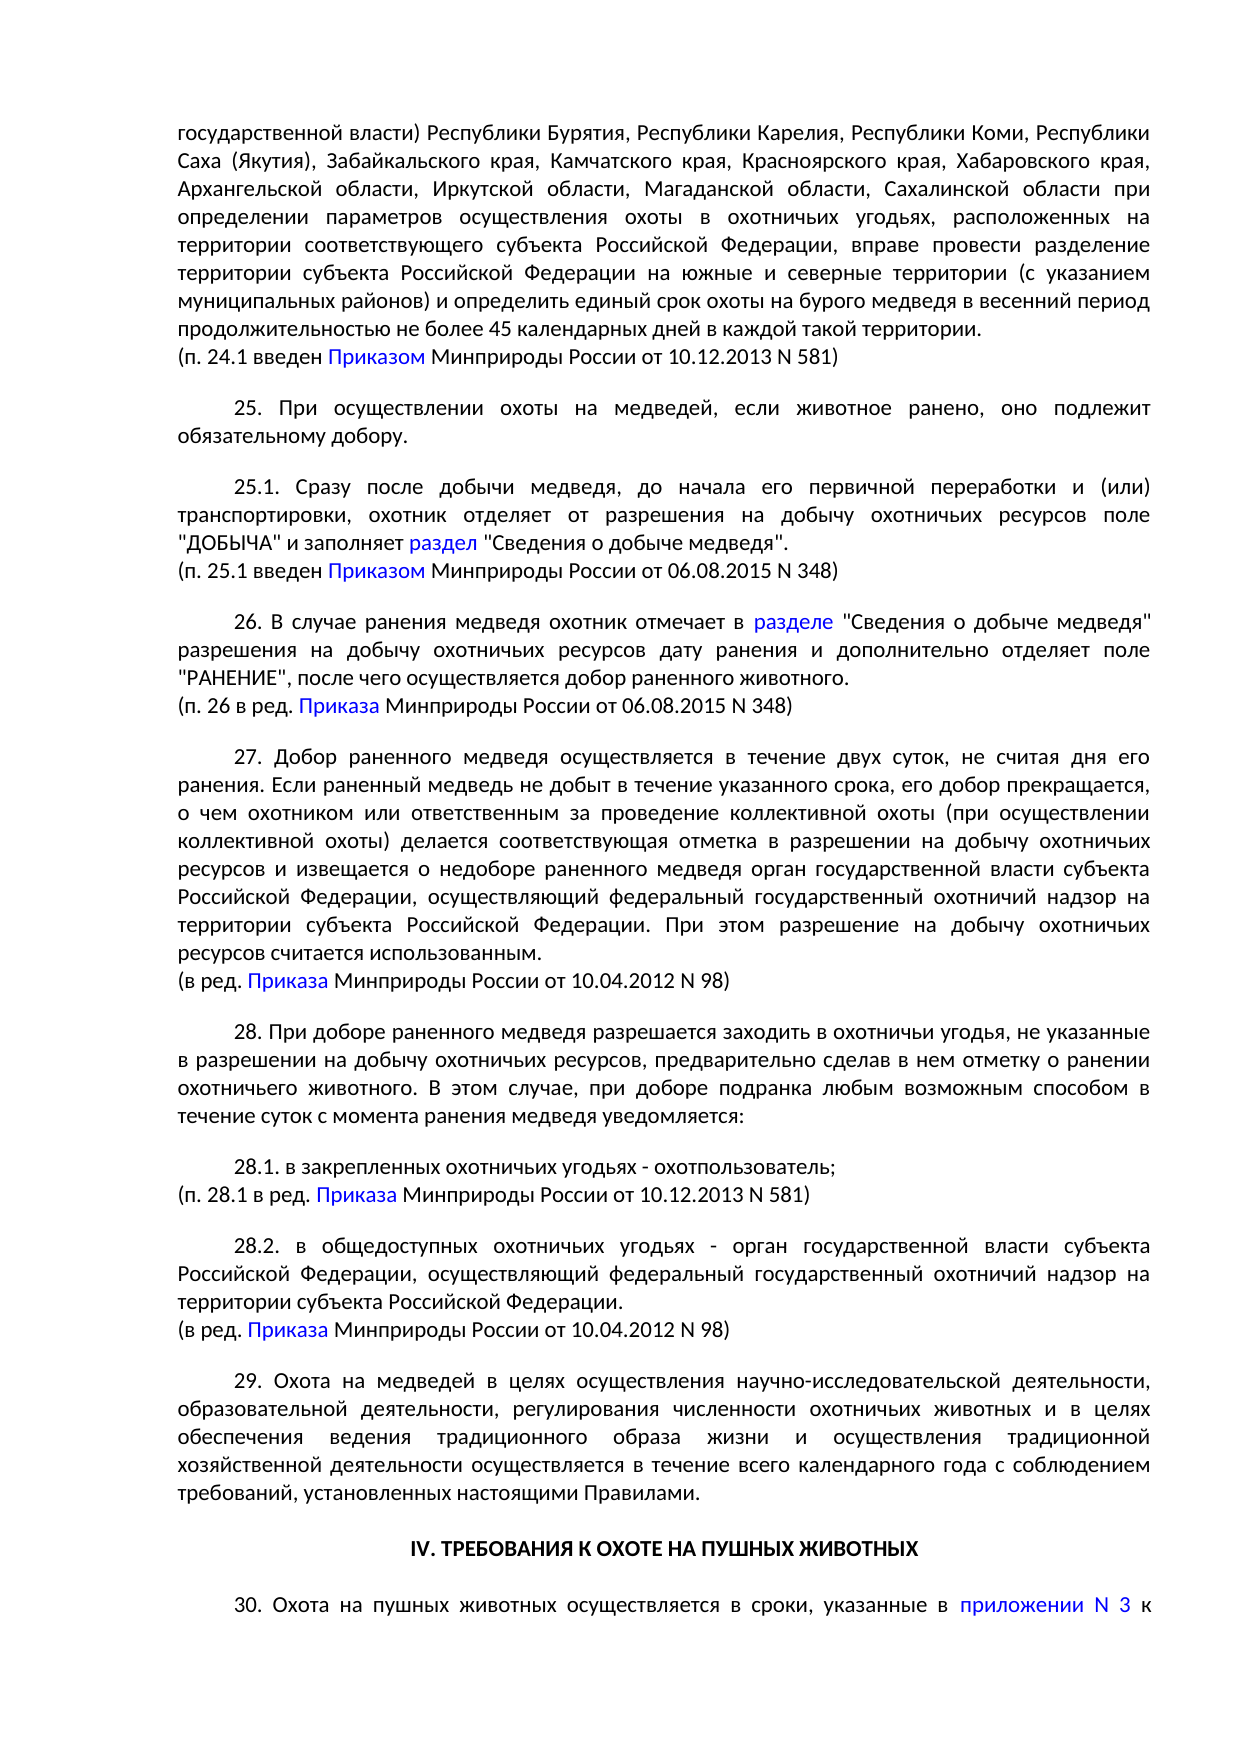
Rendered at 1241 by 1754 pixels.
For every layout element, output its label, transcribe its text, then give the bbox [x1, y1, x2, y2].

text 28. При доборе раненного медведя разрешается заходить в охотничьи угодья, не указанные в разрешении на добычу охотничьих ресурсов, предварительно сделав в нем отметку о ранении охотничьего животного. В этом случае, при доборе подранка любым возможным способом в течение суток с момента ранения медведя уведомляется: [177, 1017, 1152, 1129]
text 25. При осуществлении охоты на медведей, если животное ранено, оно подлежит обязательному добору. [177, 393, 1152, 449]
text 29. Охота на медведей в целях осуществления научно-исследовательской деятельности, образовательной деятельности, регулирования численности охотничьих животных и в целях обеспечения ведения традиционного образа жизни и осуществления традиционной хозяйственной деятельности осуществляется в течение всего календарного года с соблюдением требований, установленных настоящими Правилами. [177, 1366, 1152, 1506]
text 27. Добор раненного медведя осуществляется в течение двух суток, не считая дня его ранения. Если раненный медведь не добыт в течение указанного срока, его добор прекращается, о чем охотником или ответственным за проведение коллективной охоты (при осуществлении коллективной охоты) делается соответствующая отметка в разрешении на добычу охотничьих ресурсов и извещается о недоборе раненного медведя орган государственной власти субъекта Российской Федерации, осуществляющий федеральный государственный охотничий надзор на территории субъекта Российской Федерации. При этом разрешение на добычу охотничьих ресурсов считается использованным. [177, 742, 1152, 966]
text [177, 118, 1152, 342]
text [177, 1590, 1152, 1618]
text (п. 25.1 введен Приказом Минприроды России от 06.08.2015 N 348) [177, 556, 1152, 584]
text 25.1. Сразу после добычи медведя, до начала его первичной переработки и (или) транспортировки, охотник отделяет от разрешения на добычу охотничьих ресурсов поле "ДОБЫЧА" и заполняет раздел "Сведения о добыче медведя". [177, 472, 1152, 556]
text (в ред. Приказа Минприроды России от 10.04.2012 N 98) [177, 1315, 1152, 1343]
title IV. ТРЕБОВАНИЯ К ОХОТЕ НА ПУШНЫХ ЖИВОТНЫХ [177, 1534, 1152, 1562]
text (п. 26 в ред. Приказа Минприроды России от 06.08.2015 N 348) [177, 691, 1152, 719]
text (п. 24.1 введен Приказом Минприроды России от 10.12.2013 N 581) [177, 342, 1152, 370]
text 28.2. в общедоступных охотничьих угодьях - орган государственной власти субъекта Российской Федерации, осуществляющий федеральный государственный охотничий надзор на территории субъекта Российской Федерации. [177, 1231, 1152, 1315]
text 26. В случае ранения медведя охотник отмечает в разделе "Сведения о добыче медведя" разрешения на добычу охотничьих ресурсов дату ранения и дополнительно отделяет поле "РАНЕНИЕ", после чего осуществляется добор раненного животного. [177, 607, 1152, 691]
text 28.1. в закрепленных охотничьих угодьях - охотпользователь; [177, 1152, 1152, 1180]
text (в ред. Приказа Минприроды России от 10.04.2012 N 98) [177, 966, 1152, 994]
text (п. 28.1 в ред. Приказа Минприроды России от 10.12.2013 N 581) [177, 1180, 1152, 1208]
